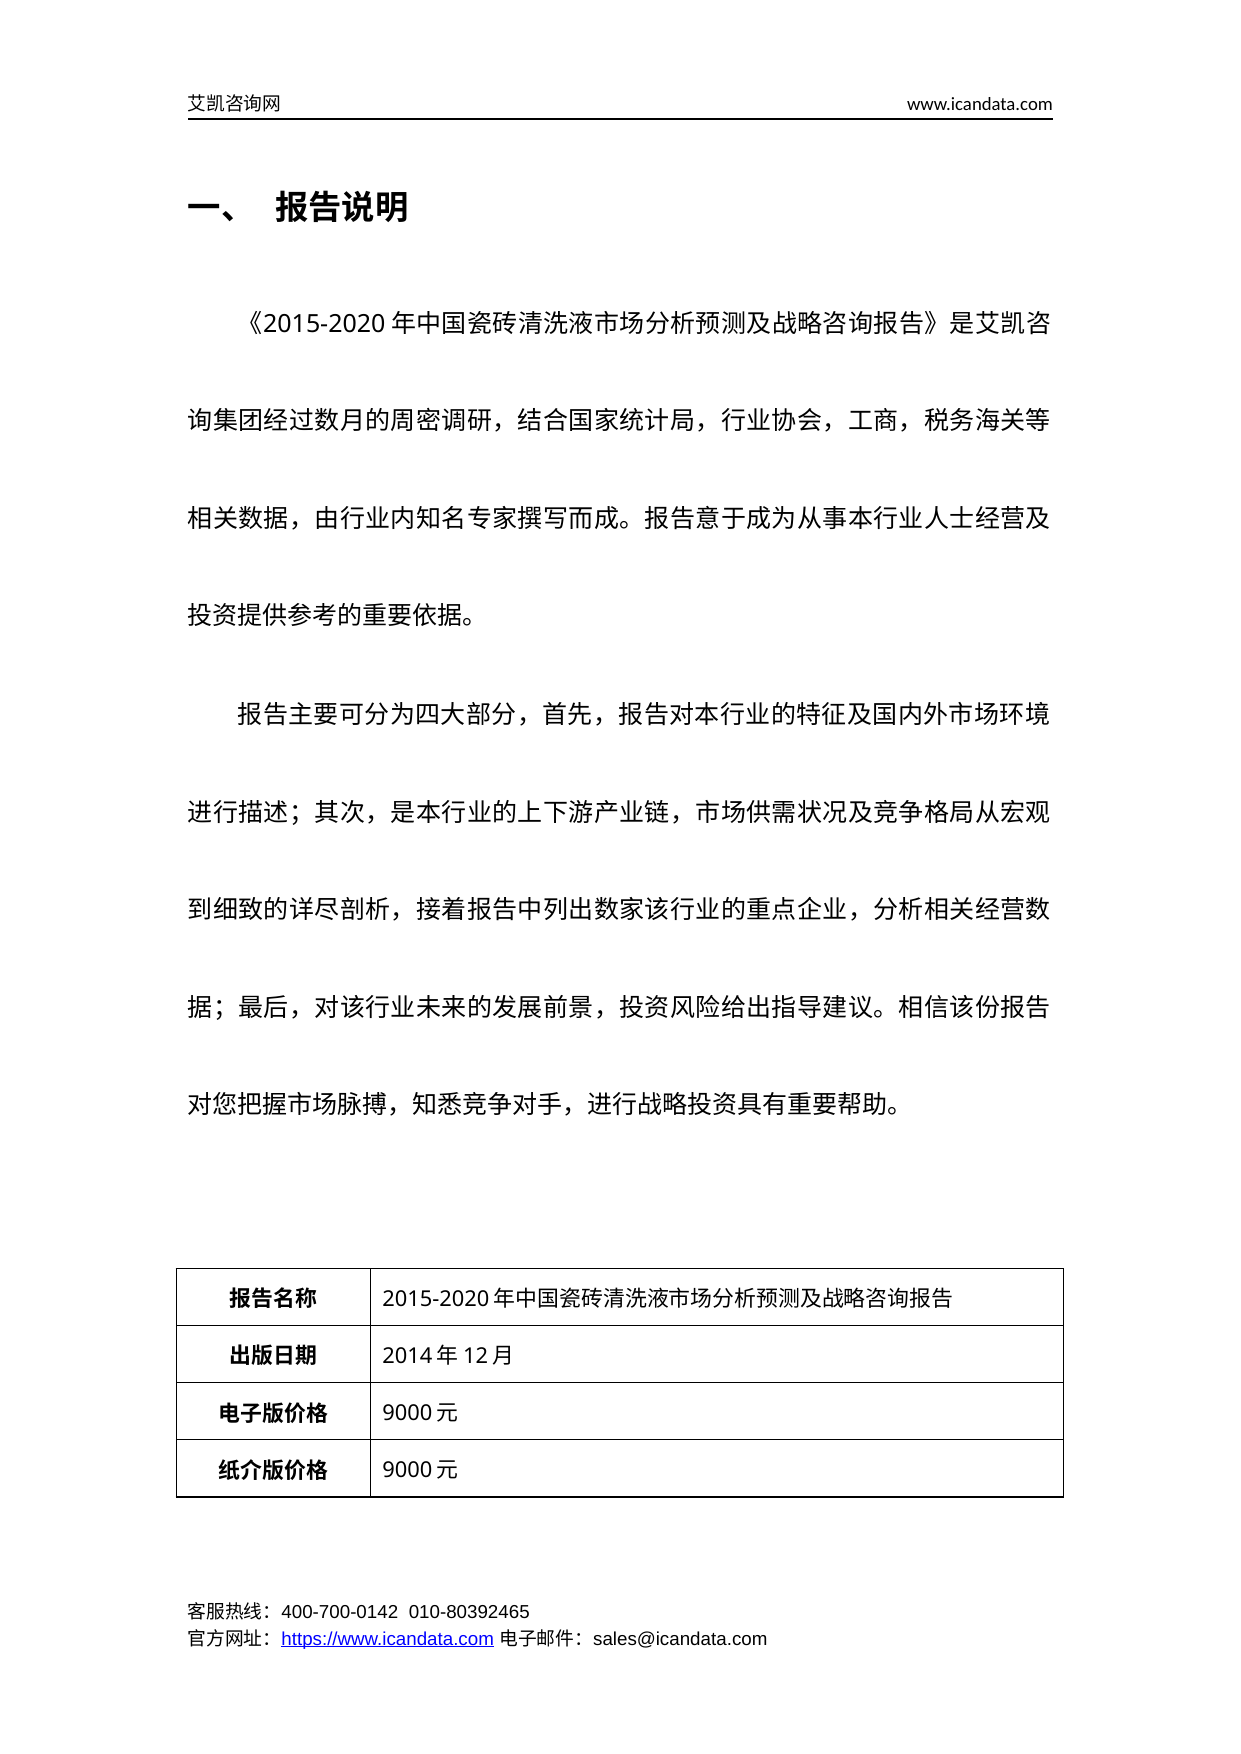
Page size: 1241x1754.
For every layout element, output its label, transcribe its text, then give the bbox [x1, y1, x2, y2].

text 报告主要可分为四大部分，首先，报告对本行业的特征及国内外市场环境进行描述；其次，是本行业的上下游产业链，市场供需状况及竞争格局从宏观到细致的详尽剖析，接着报告中列出数家该行业的重点企业，分析相关经营数据；最后，对该行业未来的发展前景，投资风险给出指导建议。相信该份报告对您把握市场脉搏，知悉竞争对手，进行战略投资具有重要帮助。 [187, 681, 1053, 1136]
table_header 报告名称 [177, 1269, 370, 1325]
subtitle 报告说明 [187, 172, 1053, 237]
table_cell 9000元 [371, 1383, 1063, 1439]
text 《2015-2020年中国瓷砖清洗液市场分析预测及战略咨询报告》是艾凯咨询集团经过数月的周密调研，结合国家统计局，行业协会，工商，税务海关等相关数据，由行业内知名专家撰写而成。报告意于成为从事本行业人士经营及投资提供参考的重要依据。 [187, 289, 1053, 646]
table_cell 2014年12月 [371, 1326, 1063, 1382]
table_header 2015-2020年中国瓷砖清洗液市场分析预测及战略咨询报告 [371, 1269, 1063, 1325]
table_cell 电子版价格 [177, 1383, 370, 1439]
table_cell 纸介版价格 [177, 1440, 370, 1496]
table_cell 9000元 [371, 1440, 1063, 1496]
table_cell 出版日期 [177, 1326, 370, 1382]
